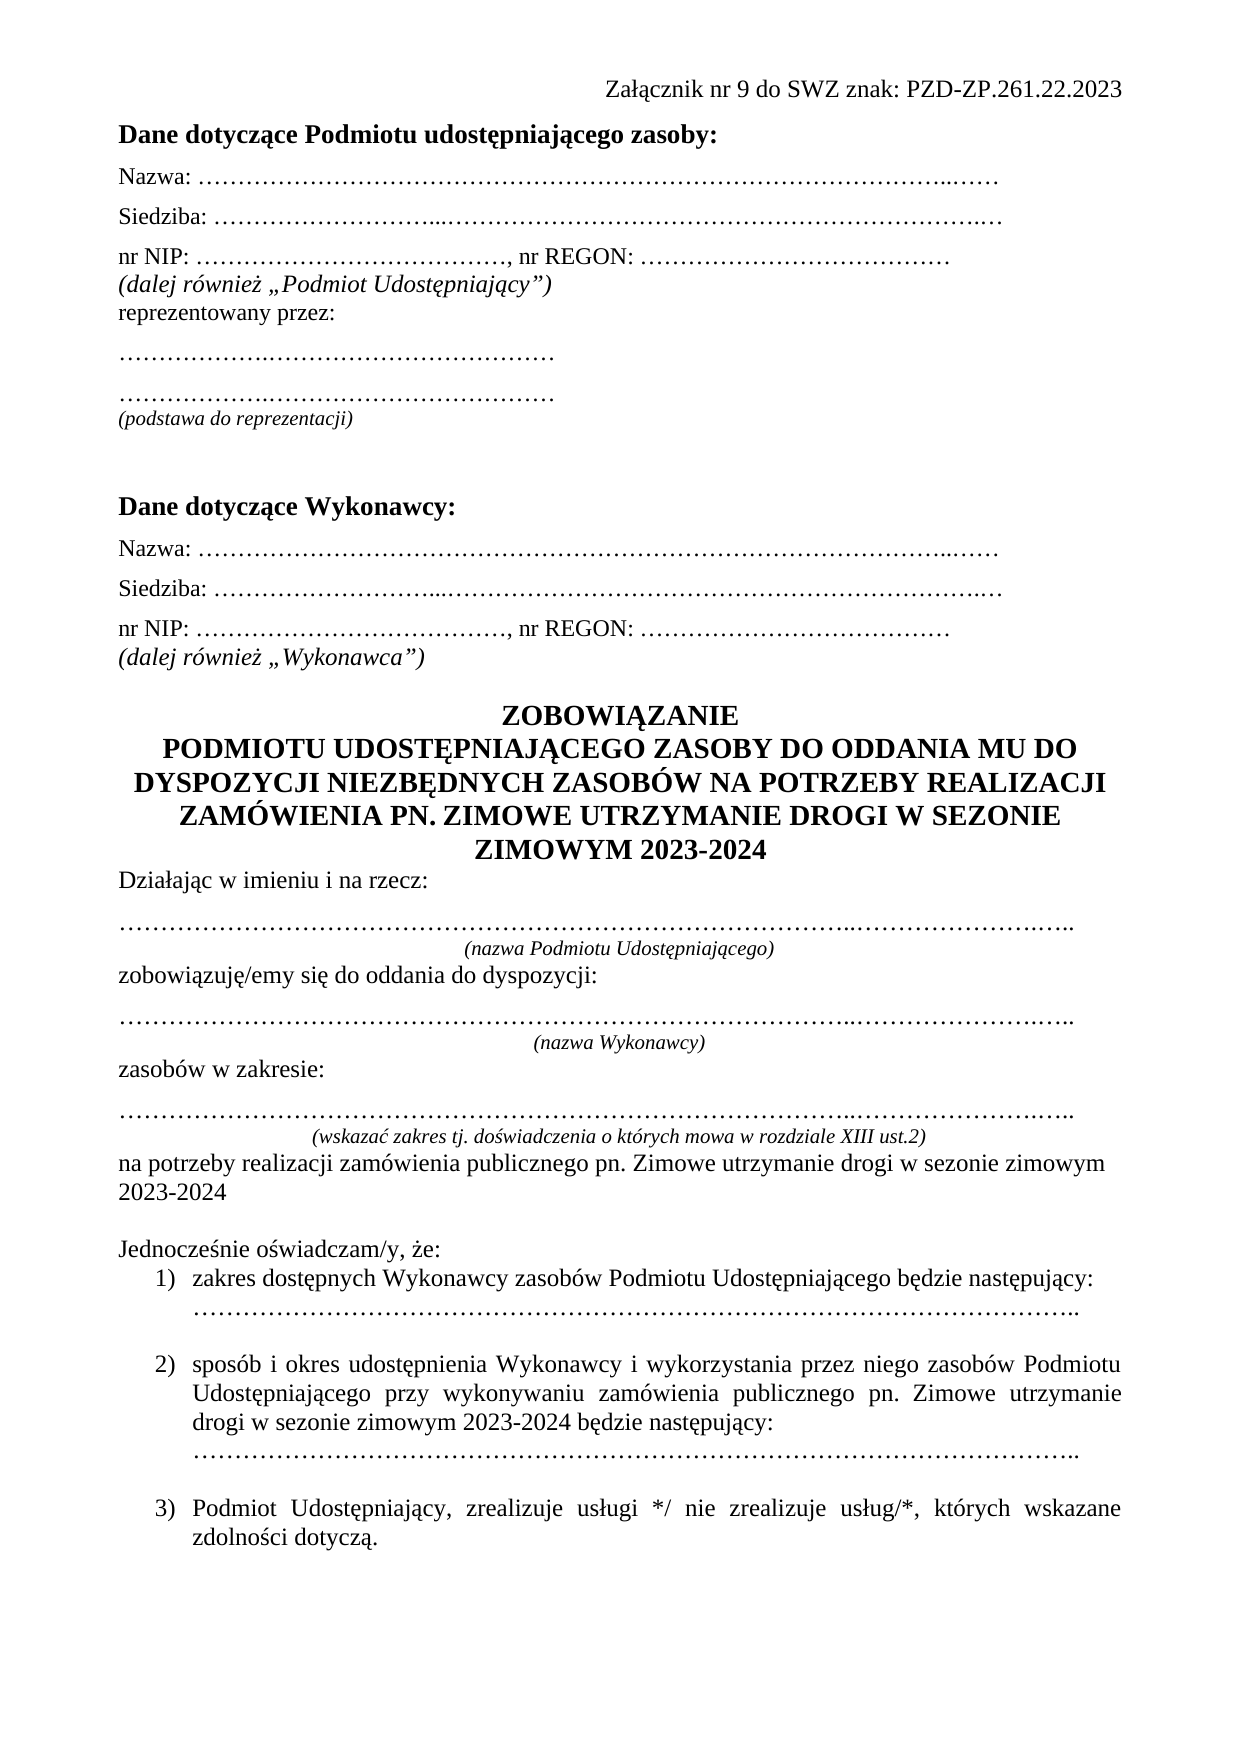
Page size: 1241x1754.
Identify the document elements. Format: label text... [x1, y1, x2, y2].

text Siedziba: ………………………...………………………………………………………….… [118, 574, 1122, 601]
text (nazwa Wykonawcy) [118, 1030, 1122, 1054]
text Dane dotyczące Wykonawcy: [118, 490, 1122, 521]
list …………………………………………………………………………………………….. [192, 1292, 1122, 1320]
text (podstawa do reprezentacji) [118, 406, 1122, 430]
text Dane dotyczące Podmiotu udostępniającego zasoby: [118, 118, 1122, 149]
text nr NIP: …………………………………, nr REGON: ………………………………… [118, 614, 1122, 642]
text zasobów w zakresie: [118, 1054, 1122, 1082]
list sposób i okres udostępnienia Wykonawcy i wykorzystania przez niego zasobów Podmiotu Udostępniającego przy wykonywaniu zamówienia publicznego pn. Zimowe utrzymanie drogi w sezonie zimowym 2023-2024 będzie następujący: [154, 1349, 1122, 1436]
list …………………………………………………………………………………………….. [192, 1436, 1122, 1464]
text ……………….……………………………… [118, 338, 1122, 366]
text zobowiązuję/emy się do oddania do dyspozycji: [118, 960, 1122, 988]
list Podmiot Udostępniający, zrealizuje usługi */ nie zrealizuje usług/*, których wskazane zdolności dotyczą. [154, 1493, 1122, 1551]
text ……………….……………………………… [118, 378, 1122, 406]
text (wskazać zakres tj. doświadczenia o których mowa w rozdziale XIII ust.2) [118, 1124, 1122, 1148]
text na potrzeby realizacji zamówienia publicznego pn. Zimowe utrzymanie drogi w sezonie zimowym 2023-2024 [118, 1148, 1122, 1205]
text ……………………………………………………………………………..………………….….. [118, 1095, 1122, 1124]
text nr NIP: …………………………………, nr REGON: ………………………………… [118, 242, 1122, 269]
text ……………………………………………………………………………..………………….….. [118, 907, 1122, 936]
text (dalej również „Wykonawca”) [118, 642, 1122, 670]
text ZOBOWIĄZANIE [118, 698, 1122, 731]
text Jednocześnie oświadczam/y, że: [118, 1234, 1122, 1263]
text (nazwa Podmiotu Udostępniającego) [118, 936, 1122, 960]
list zakres dostępnych Wykonawcy zasobów Podmiotu Udostępniającego będzie następujący: [154, 1263, 1122, 1292]
text reprezentowany przez: [118, 298, 1122, 326]
text (dalej również „Podmiot Udostępniający”) [118, 269, 1122, 298]
text PODMIOTU UDOSTĘPNIAJĄCEGO ZASOBY DO ODDANIA MU DO DYSPOZYCJI NIEZBĘDNYCH ZASOBÓW NA POTRZEBY REALIZACJI ZAMÓWIENIA PN. ZIMOWE UTRZYMANIE DROGI W SEZONIE ZIMOWYM 2023-2024 [118, 731, 1122, 866]
text ……………………………………………………………………………..………………….….. [118, 1001, 1122, 1030]
text Siedziba: ………………………...………………………………………………………….… [118, 202, 1122, 229]
text Nazwa: …………………………………………………………………………………..…… [118, 162, 1122, 189]
text Nazwa: …………………………………………………………………………………..…… [118, 534, 1122, 561]
text Działając w imieniu i na rzecz: [118, 866, 1122, 894]
